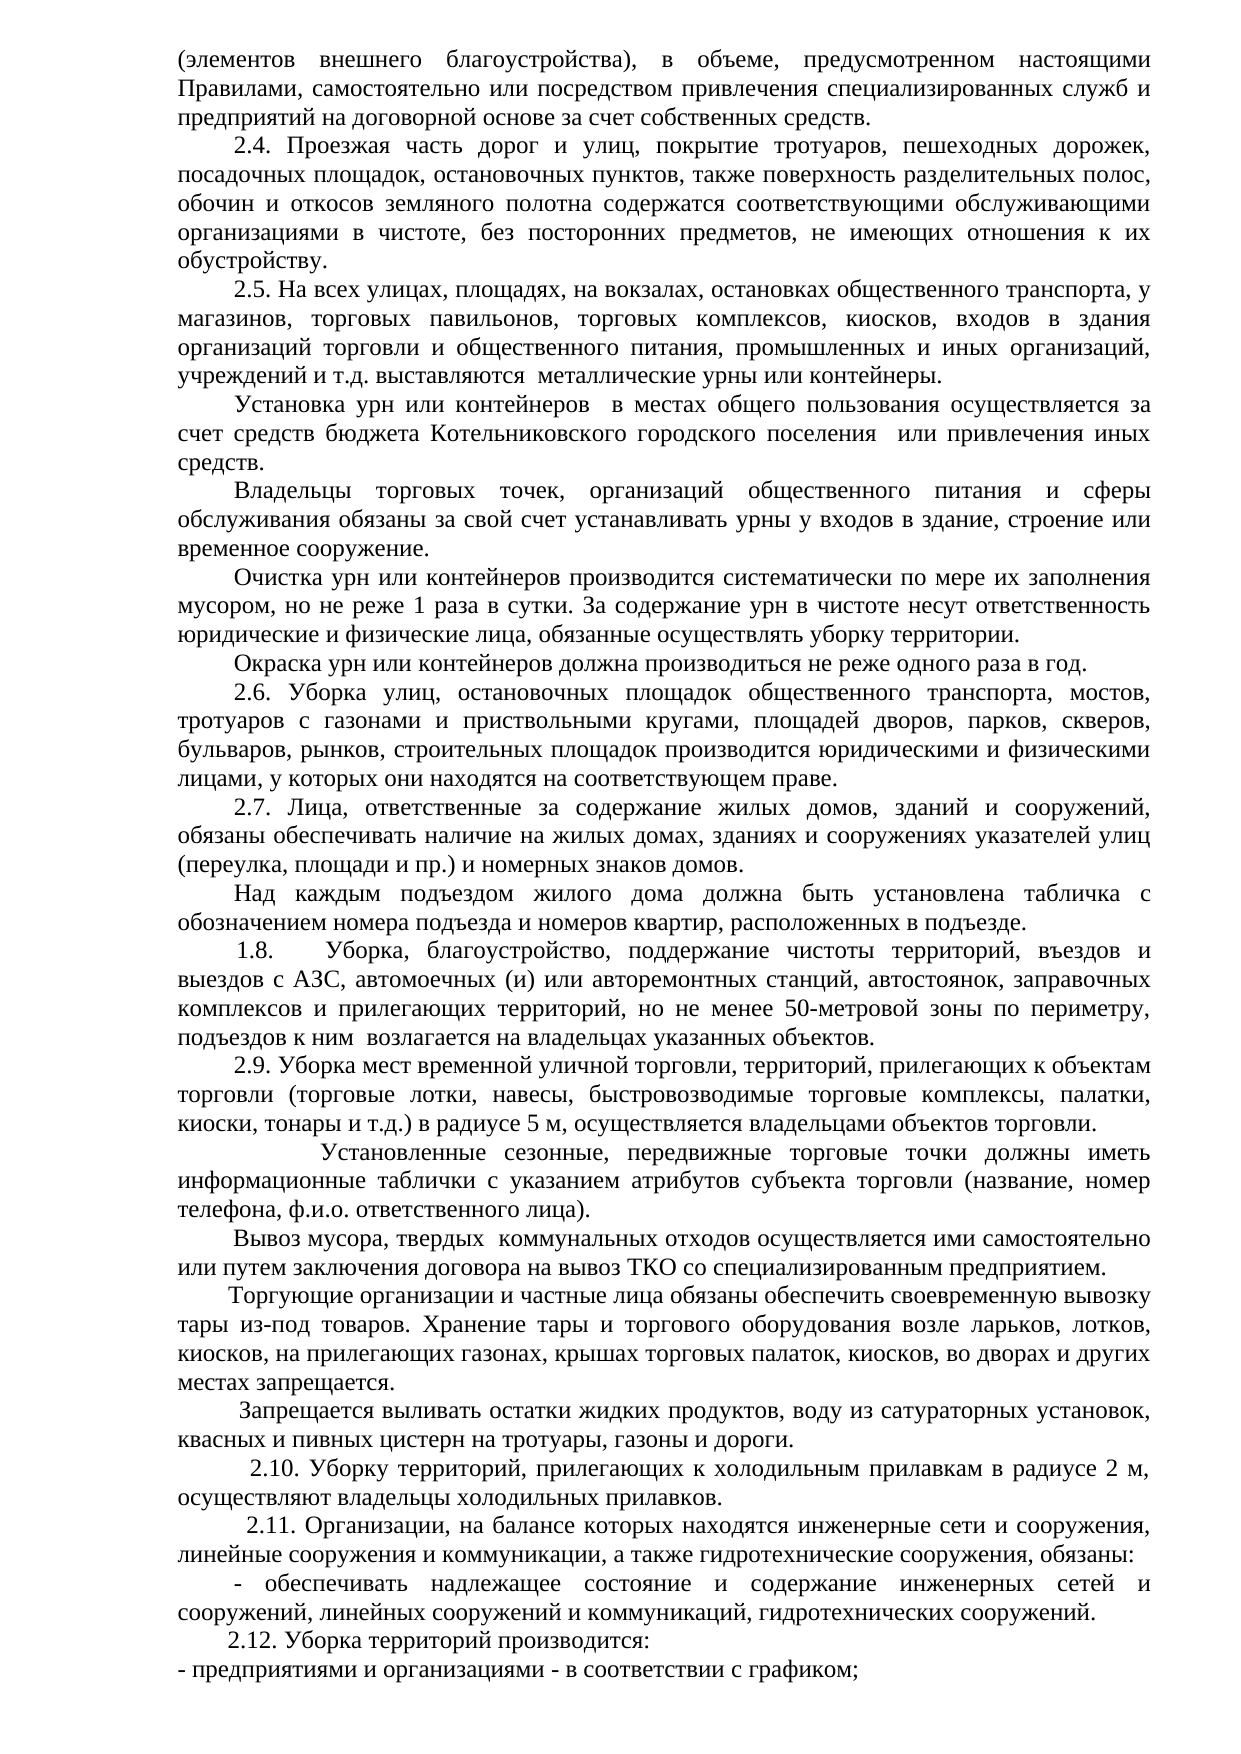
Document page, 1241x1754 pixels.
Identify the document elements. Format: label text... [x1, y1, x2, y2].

text Над каждым подъездом жилого дома должна быть установлена табличка с обозначением номера подъезда и номеров квартир, расположенных в подъезде. [177, 878, 1152, 936]
text 2.9. Уборка мест временной уличной торговли, территорий, прилегающих к объектам торговли (торговые лотки, навесы, быстровозводимые торговые комплексы, палатки, киоски, тонары и т.д.) в радиусе 5 м, осуществляется владельцами объектов торговли. [177, 1051, 1152, 1137]
text 2.10. Уборку территорий, прилегающих к холодильным прилавкам в радиусе 2 м, осуществляют владельцы холодильных прилавков. [177, 1453, 1152, 1511]
text Установка урн или контейнеров в местах общего пользования осуществляется за счет средств бюджета Котельниковского городского поселения или привлечения иных средств. [177, 389, 1152, 476]
text Очистка урн или контейнеров производится систематически по мере их заполнения мусором, но не реже 1 раза в сутки. За содержание урн в чистоте несут ответственность юридические и физические лица, обязанные осуществлять уборку территории. [177, 562, 1152, 648]
text 2.7. Лица, ответственные за содержание жилых домов, зданий и сооружений, обязаны обеспечивать наличие на жилых домах, зданиях и сооружениях указателей улиц (переулка, площади и пр.) и номерных знаков домов. [177, 792, 1152, 878]
text 2.5. На всех улицах, площадях, на вокзалах, остановках общественного транспорта, у магазинов, торговых павильонов, торговых комплексов, киосков, входов в здания организаций торговли и общественного питания, промышленных и иных организаций, учреждений и т.д. выставляются металлические урны или контейнеры. [177, 274, 1152, 389]
text - обеспечивать надлежащее состояние и содержание инженерных сетей и сооружений, линейных сооружений и коммуникаций, гидротехнических сооружений. [177, 1568, 1152, 1626]
text Владельцы торговых точек, организаций общественного питания и сферы обслуживания обязаны за свой счет устанавливать урны у входов в здание, строение или временное сооружение. [177, 476, 1152, 562]
text Торгующие организации и частные лица обязаны обеспечить своевременную вывозку тары из-под товаров. Хранение тары и торгового оборудования возле ларьков, лотков, киосков, на прилегающих газонах, крышах торговых палаток, киосков, во дворах и других местах запрещается. [177, 1281, 1152, 1396]
text Установленные сезонные, передвижные торговые точки должны иметь информационные таблички с указанием атрибутов субъекта торговли (название, номер телефона, ф.и.о. ответственного лица). [177, 1137, 1152, 1223]
text Окраска урн или контейнеров должна производиться не реже одного раза в год. [177, 648, 1152, 677]
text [177, 44, 1152, 131]
text Вывоз мусора, твердых коммунальных отходов осуществляется ими самостоятельно или путем заключения договора на вывоз ТКО со специализированным предприятием. [177, 1223, 1152, 1281]
text 2.11. Организации, на балансе которых находятся инженерные сети и сооружения, линейные сооружения и коммуникации, а также гидротехнические сооружения, обязаны: [177, 1511, 1152, 1568]
text 2.6. Уборка улиц, остановочных площадок общественного транспорта, мостов, тротуаров с газонами и приствольными кругами, площадей дворов, парков, скверов, бульваров, рынков, строительных площадок производится юридическими и физическими лицами, у которых они находятся на соответствующем праве. [177, 677, 1152, 792]
text - предприятиями и организациями - в соответствии с графиком; [177, 1654, 1152, 1683]
text 2.4. Проезжая часть дорог и улиц, покрытие тротуаров, пешеходных дорожек, посадочных площадок, остановочных пунктов, также поверхность разделительных полос, обочин и откосов земляного полотна содержатся соответствующими обслуживающими организациями в чистоте, без посторонних предметов, не имеющих отношения к их обустройству. [177, 131, 1152, 274]
text 2.12. Уборка территорий производится: [177, 1626, 1152, 1654]
list Уборка, благоустройство, поддержание чистоты территорий, въездов и выездов с АЗС, автомоечных (и) или авторемонтных станций, автостоянок, заправочных комплексов и прилегающих территорий, но не менее 50-метровой зоны по периметру, подъездов к ним возлагается на владельцах указанных объектов. [177, 936, 1152, 1051]
text Запрещается выливать остатки жидких продуктов, воду из сатураторных установок, квасных и пивных цистерн на тротуары, газоны и дороги. [177, 1396, 1152, 1453]
